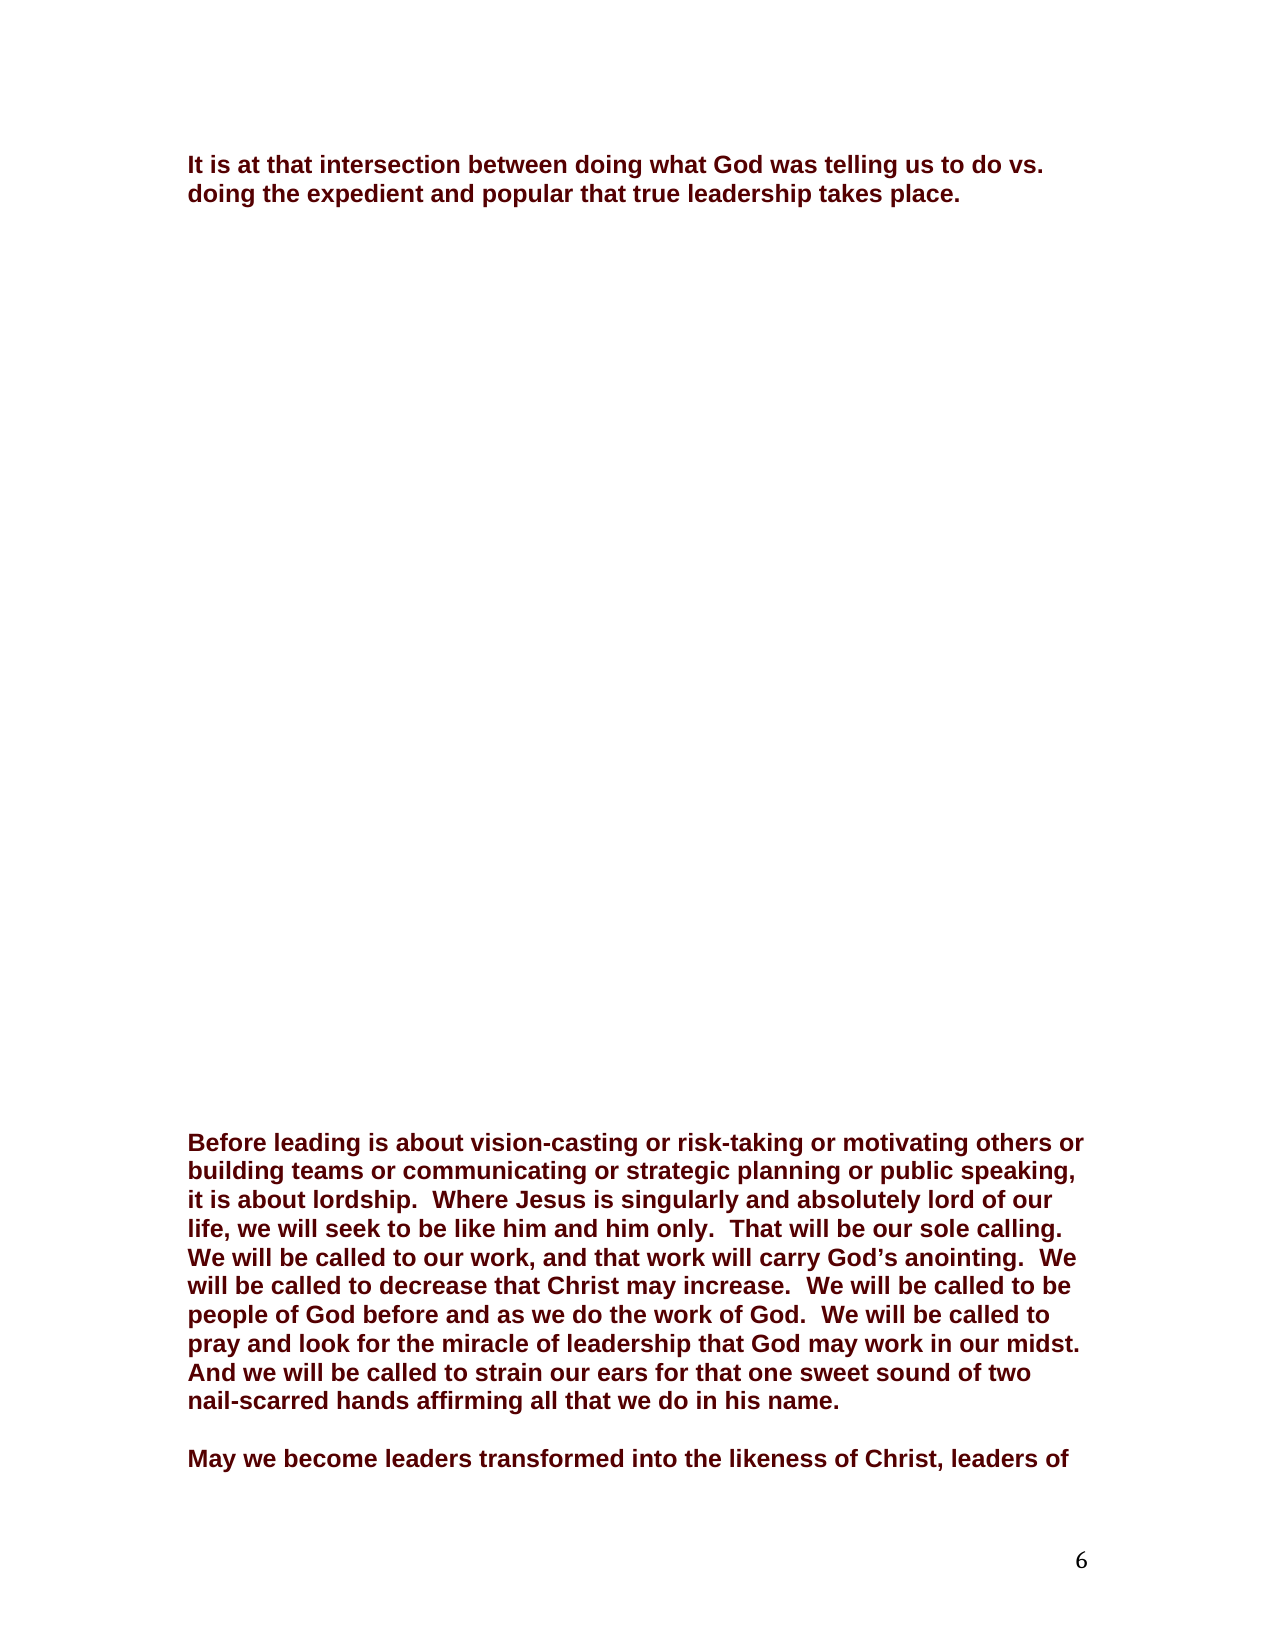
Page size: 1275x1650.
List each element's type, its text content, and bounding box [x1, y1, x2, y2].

text It is at that intersection between doing what God was telling us to do vs. doing the expedient and popular that true leadership takes place. [187, 150, 1087, 207]
text Before leading is about vision-casting or risk-taking or motivating others or building teams or communicating or strategic planning or public speaking, it is about lordship. Where Jesus is singularly and absolutely lord of our life, we will seek to be like him and him only. That will be our sole calling. We will be called to our work, and that work will carry God’s anointing. We will be called to decrease that Christ may increase. We will be called to be people of God before and as we do the work of God. We will be called to pray and look for the miracle of leadership that God may work in our midst. And we will be called to strain our ears for that one sweet sound of two nail-scarred hands affirming all that we do in his name. [187, 1127, 1087, 1415]
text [187, 1444, 1087, 1472]
